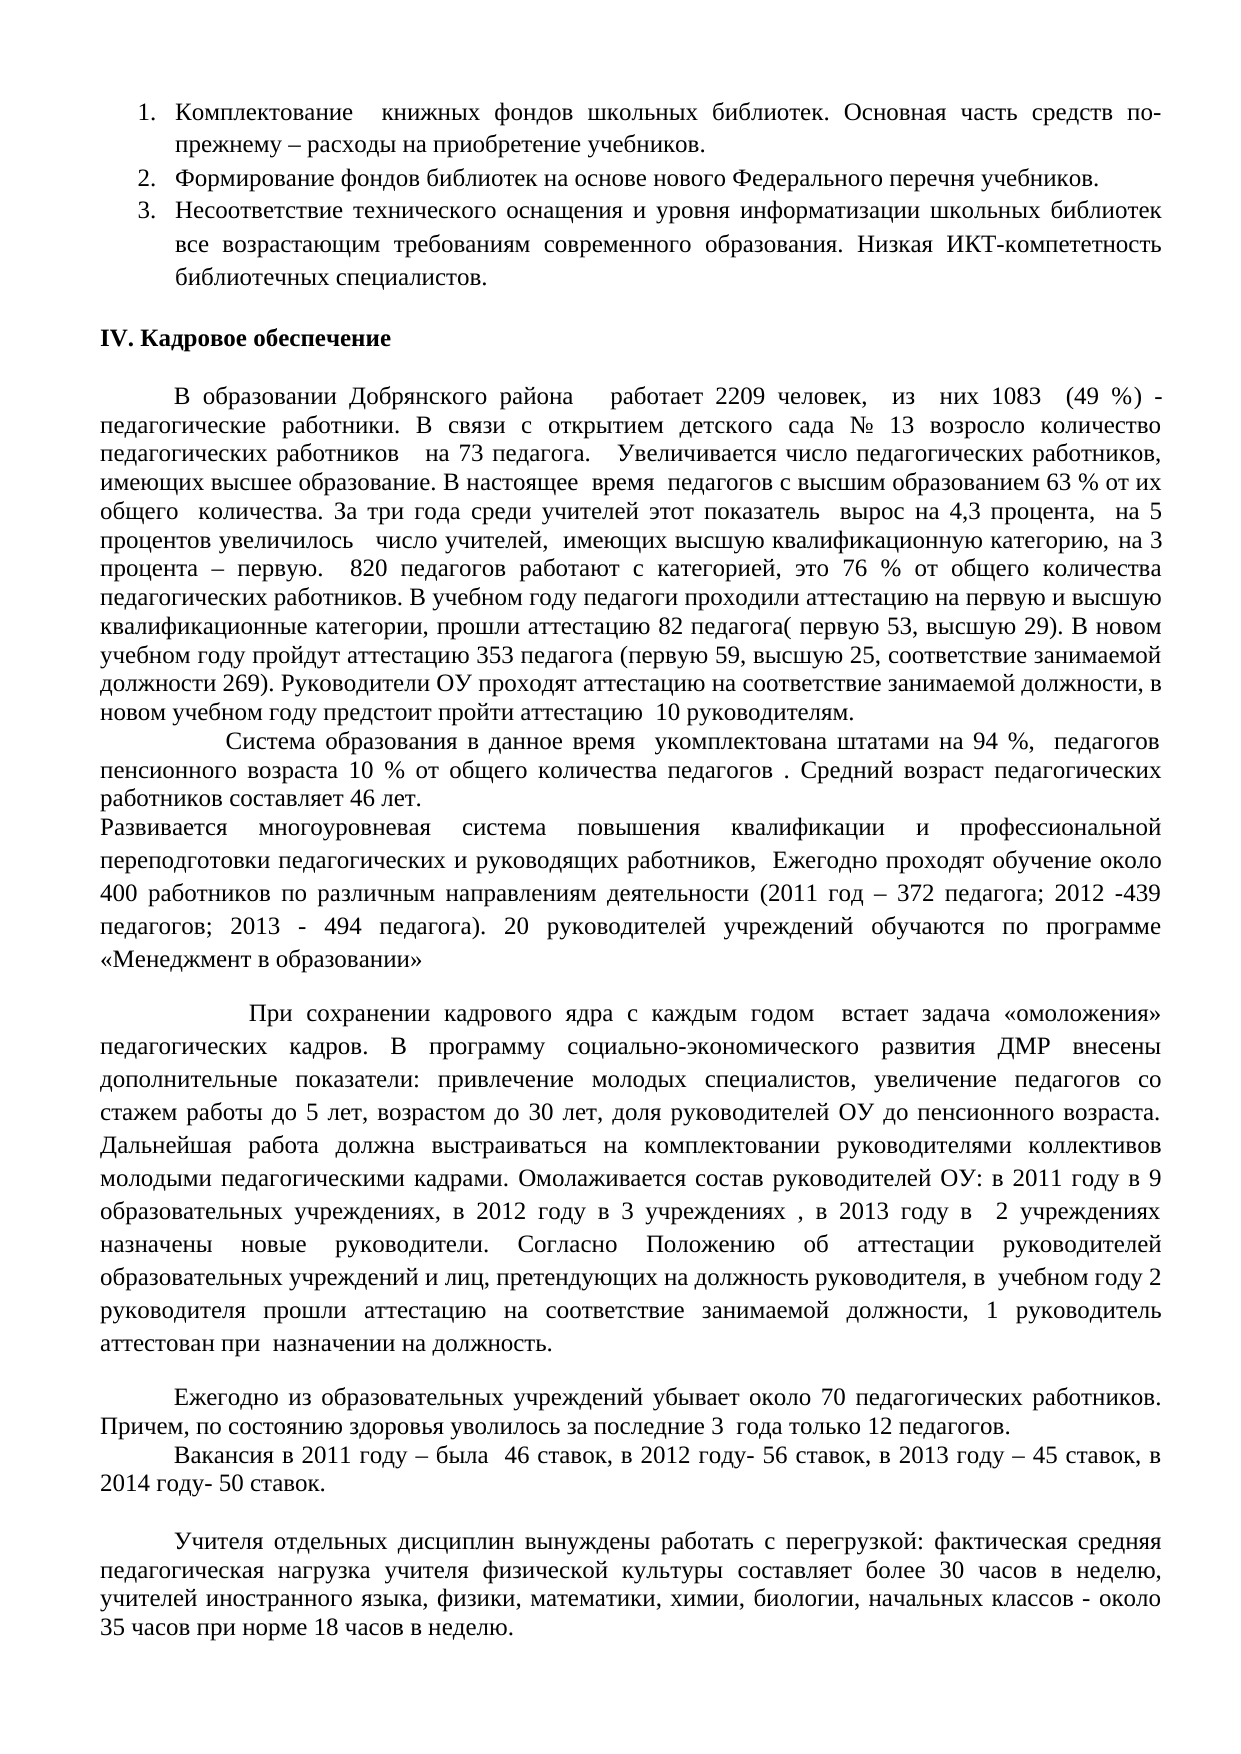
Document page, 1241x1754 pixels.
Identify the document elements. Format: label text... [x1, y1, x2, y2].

list Несоответствие технического оснащения и уровня информатизации школьных библиотек все возрастающим требованиям современного образования. Низкая ИКТ-компететность библиотечных специалистов. [137, 196, 1162, 290]
text Система образования в данное время укомплектована штатами на 94 %, педагогов пенсионного возраста 10 % от общего количества педагогов . Средний возраст педагогических работников составляет 46 лет. [100, 726, 1162, 812]
text При сохранении кадрового ядра с каждым годом встает задача «омоложения» педагогических кадров. В программу социально-экономического развития ДМР внесены дополнительные показатели: привлечение молодых специалистов, увеличение педагогов со стажем работы до 5 лет, возрастом до 30 лет, доля руководителей ОУ до пенсионного возраста. Дальнейшая работа должна выстраиваться на комплектовании руководителями коллективов молодыми педагогическими кадрами. Омолаживается состав руководителей ОУ: в 2011 году в 9 образовательных учреждениях, в 2012 году в 3 учреждениях , в 2013 году в 2 учреждениях назначены новые руководители. Согласно Положению об аттестации руководителей образовательных учреждений и лиц, претендующих на должность руководителя, в учебном году 2 руководителя прошли аттестацию на соответствие занимаемой должности, 1 руководитель аттестован при назначении на должность. [100, 998, 1162, 1357]
text В образовании Добрянского района работает 2209 человек, из них 1083 (49 %) - педагогические работники. В связи с открытием детского сада № 13 возросло количество педагогических работников на 73 педагога. Увеличивается число педагогических работников, имеющих высшее образование. В настоящее время педагогов с высшим образованием 63 % от их общего количества. За три года среди учителей этот показатель вырос на 4,3 процента, на 5 процентов увеличилось число учителей, имеющих высшую квалификационную категорию, на 3 процента – первую. 820 педагогов работают с категорией, это 76 % от общего количества педагогических работников. В учебном году педагоги проходили аттестацию на первую и высшую квалификационные категории, прошли аттестацию 82 педагога( первую 53, высшую 29). В новом учебном году пройдут аттестацию 353 педагога (первую 59, высшую 25, соответствие занимаемой должности 269). Руководители ОУ проходят аттестацию на соответствие занимаемой должности, в новом учебном году предстоит пройти аттестацию 10 руководителям. [100, 381, 1162, 726]
text Вакансия в 2011 году – была 46 ставок, в 2012 году- 56 ставок, в 2013 году – 45 ставок, в 2014 году- 50 ставок. [100, 1440, 1162, 1497]
text Развивается многоуровневая система повышения квалификации и профессиональной переподготовки педагогических и руководящих работников, Ежегодно проходят обучение около 400 работников по различным направлениям деятельности (2011 год – 372 педагога; 2012 -439 педагогов; 2013 - 494 педагога). 20 руководителей учреждений обучаются по программе «Менеджмент в образовании» [100, 812, 1162, 973]
list Формирование фондов библиотек на основе нового Федерального перечня учебников. [137, 163, 1162, 191]
list Комплектование книжных фондов школьных библиотек. Основная часть средств по-прежнему – расходы на приобретение учебников. [137, 97, 1162, 158]
text Учителя отдельных дисциплин вынуждены работать с перегрузкой: фактическая средняя педагогическая нагрузка учителя физической культуры составляет более 30 часов в неделю, учителей иностранного языка, физики, математики, химии, биологии, начальных классов - около 35 часов при норме 18 часов в неделю. [100, 1526, 1162, 1641]
text Ежегодно из образовательных учреждений убывает около 70 педагогических работников. Причем, по состоянию здоровья уволилось за последние 3 года только 12 педагогов. [100, 1382, 1162, 1440]
text IV. Кадровое обеспечение [100, 323, 1162, 352]
